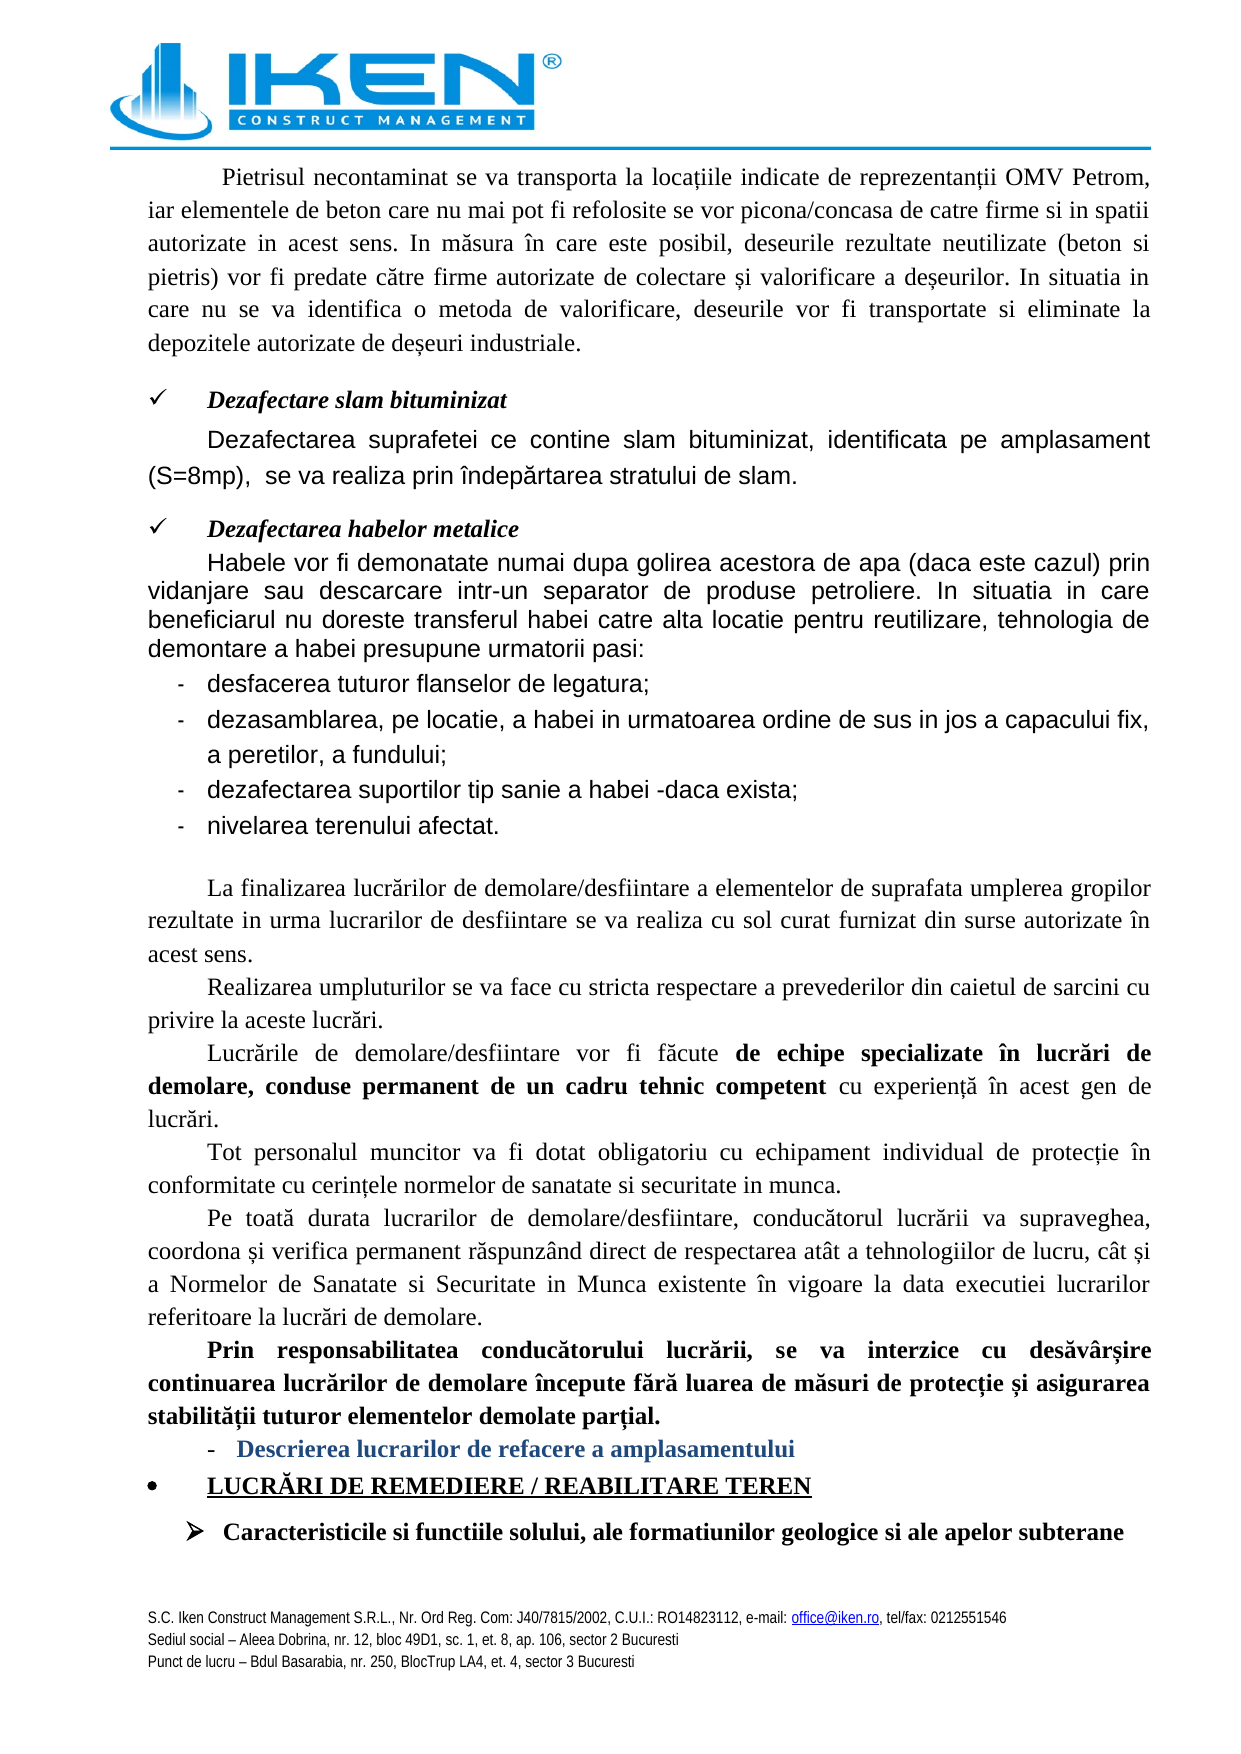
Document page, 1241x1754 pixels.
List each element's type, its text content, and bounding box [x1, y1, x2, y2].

text Lucrările de demolare/desfiintare vor fi făcute de echipe specializate în lucrări de demolare, conduse permanent de un cadru tehnic competent cu experiență în acest gen de lucrări. [148, 1038, 1152, 1132]
subtitle Lucrări de remediere / reabilitare teren [148, 1471, 1152, 1500]
list Caracteristicile si functiile solului, ale formatiunilor geologice si ale apelor subterane [185, 1517, 1152, 1545]
subtitle Dezafectare slam bituminizat [148, 386, 1152, 414]
text Prin responsabilitatea conducătorului lucrării, se va interzice cu desăvârșire continuarea lucrărilor de demolare începute fără luarea de măsuri de protecție și asigurarea stabilității tuturor elementelor demolate parțial. [148, 1335, 1152, 1430]
text Pietrisul necontaminat se va transporta la locațiile indicate de reprezentanții OMV Petrom, iar elementele de beton care nu mai pot fi refolosite se vor picona/concasa de catre firme si in spatii autorizate in acest sens. In măsura în care este posibil, deseurile rezultate neutilizate (beton si pietris) vor fi predate către firme autorizate de colectare și valorificare a deșeurilor. In situatia in care nu se va identifica o metoda de valorificare, deseurile vor fi transportate si eliminate la depozitele autorizate de deșeuri industriale. [148, 162, 1152, 356]
text La finalizarea lucrărilor de demolare/desfiintare a elementelor de suprafata umplerea gropilor rezultate in urma lucrarilor de desfiintare se va realiza cu sol curat furnizat din surse autorizate în acest sens. [148, 873, 1152, 967]
list dezasamblarea, pe locatie, a habei in urmatoarea ordine de sus in jos a capacului fix, a peretilor, a fundului; [177, 698, 1152, 769]
text Pe toată durata lucrarilor de demolare/desfiintare, conducătorul lucrării va supraveghea, coordona și verifica permanent răspunzând direct de respectarea atât a tehnologiilor de lucru, cât și a Normelor de Sanatate si Securitate in Munca existente în vigoare la data executiei lucrarilor referitoare la lucrări de demolare. [148, 1203, 1152, 1331]
list Descrierea lucrarilor de refacere a amplasamentului [207, 1434, 1152, 1463]
text Realizarea umpluturilor se va face cu stricta respectare a prevederilor din caietul de sarcini cu privire la aceste lucrări. [148, 972, 1152, 1033]
text Dezafectarea suprafetei ce contine slam bituminizat, identificata pe amplasament (S=8mp), se va realiza prin îndepărtarea stratului de slam. [148, 419, 1152, 489]
list nivelarea terenului afectat. [177, 804, 1152, 839]
list dezafectarea suportilor tip sanie a habei -daca exista; [177, 769, 1152, 804]
text Tot personalul muncitor va fi dotat obligatoriu cu echipament individual de protecție în conformitate cu cerințele normelor de sanatate si securitate in munca. [148, 1137, 1152, 1198]
text Habele vor fi demonatate numai dupa golirea acestora de apa (daca este cazul) prin vidanjare sau descarcare intr-un separator de produse petroliere. In situatia in care beneficiarul nu doreste transferul habei catre alta locatie pentru reutilizare, tehnologia de demontare a habei presupune urmatorii pasi: [148, 547, 1152, 662]
picture [110, 43, 1152, 150]
list desfacerea tuturor flanselor de legatura; [177, 662, 1152, 698]
subtitle Dezafectarea habelor metalice [148, 514, 1152, 543]
